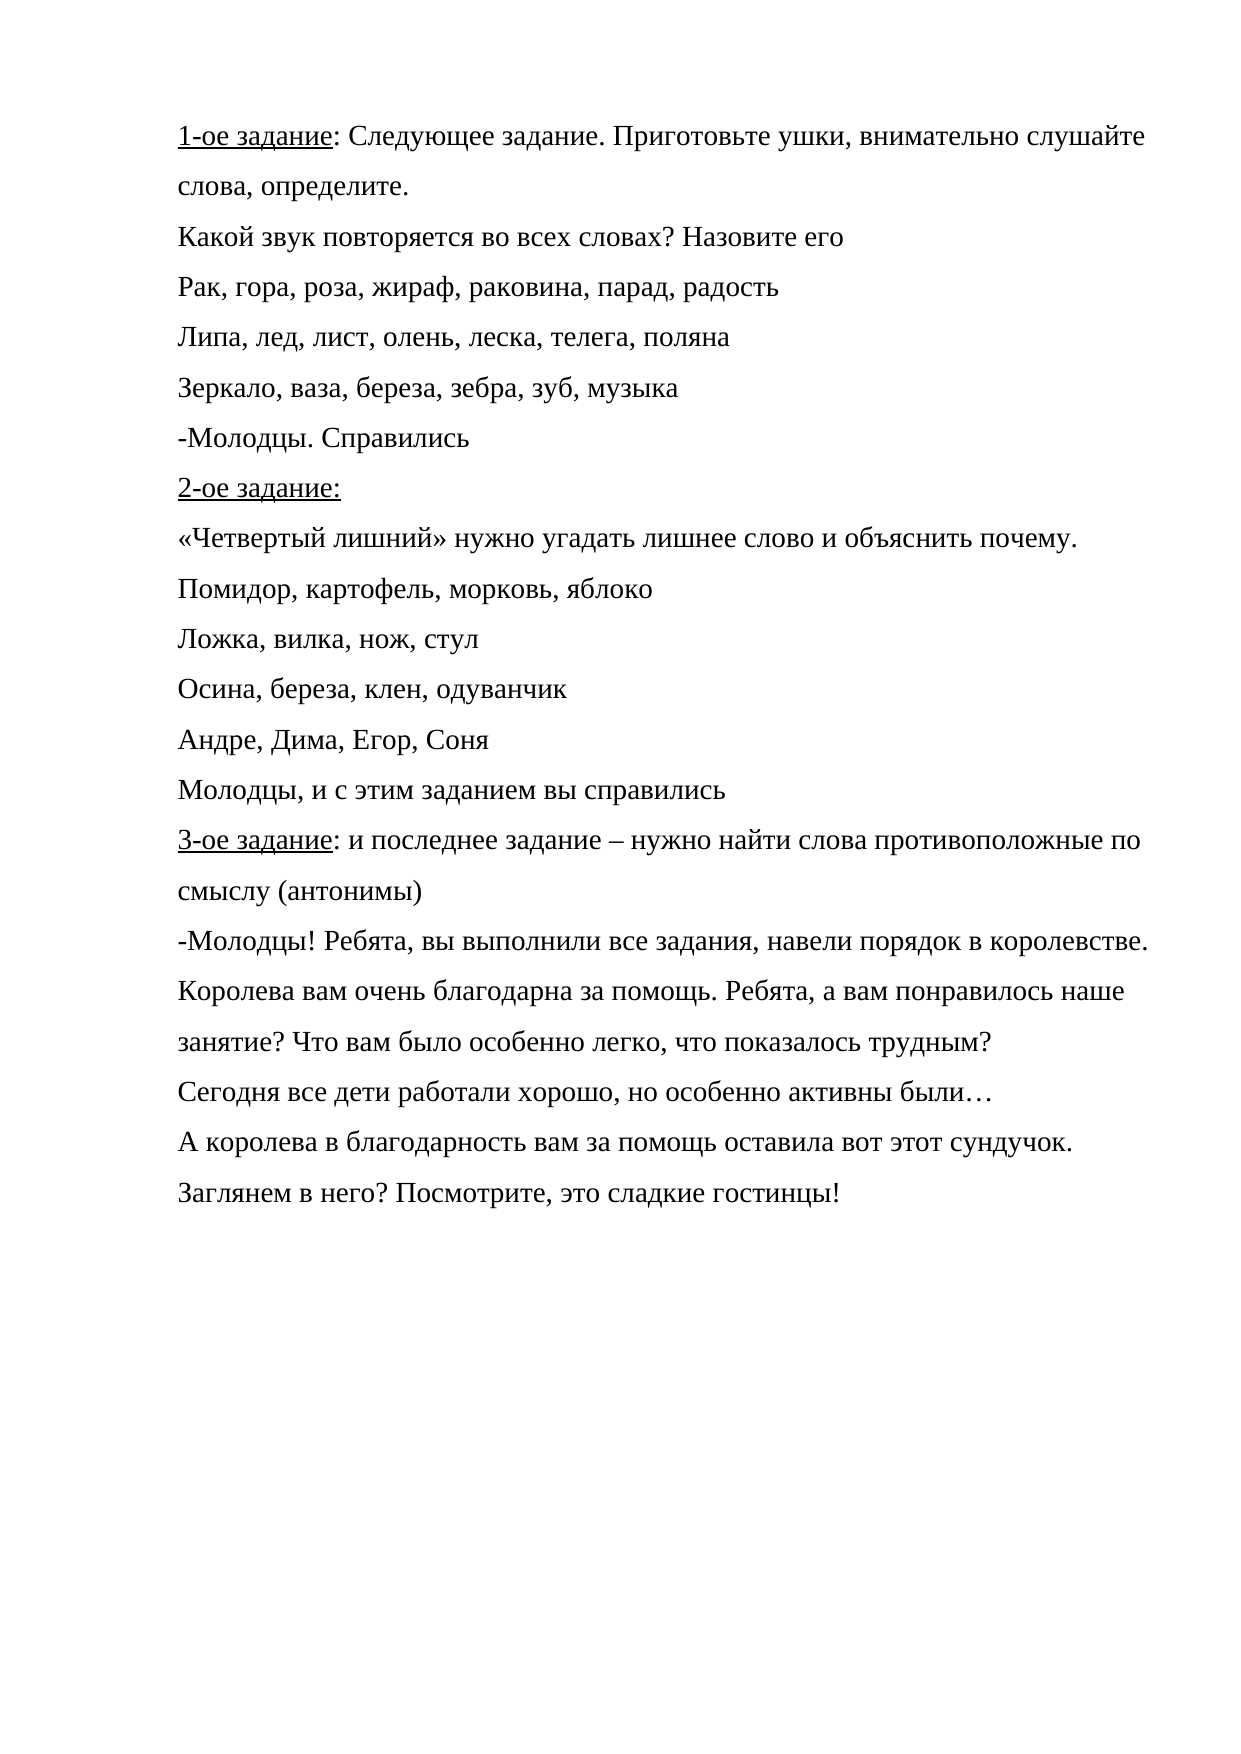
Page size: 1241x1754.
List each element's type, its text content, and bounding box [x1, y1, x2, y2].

text -Молодцы! Ребята, вы выполнили все задания, навели порядок в королевстве. Королева вам очень благодарна за помощь. Ребята, а вам понравилось наше занятие? Что вам было особенно легко, что показалось трудным? [177, 923, 1152, 1057]
text Осина, береза, клен, одуванчик [177, 672, 1152, 705]
text 2-ое задание: [177, 470, 1152, 504]
text Сегодня все дети работали хорошо, но особенно активны были… [177, 1074, 1152, 1108]
text 3-ое задание: и последнее задание – нужно найти слова противоположные по смыслу (антонимы) [177, 822, 1152, 906]
text 1-ое задание: Следующее задание. Приготовьте ушки, внимательно слушайте слова, определите. [177, 118, 1152, 202]
text Рак, гора, роза, жираф, раковина, парад, радость [177, 269, 1152, 303]
text Андре, Дима, Егор, Соня [177, 722, 1152, 755]
text Какой звук повторяется во всех словах? Назовите его [177, 219, 1152, 252]
text Помидор, картофель, морковь, яблоко [177, 571, 1152, 604]
text Ложка, вилка, нож, стул [177, 621, 1152, 655]
text А королева в благодарность вам за помощь оставила вот этот сундучок. Заглянем в него? Посмотрите, это сладкие гостинцы! [177, 1124, 1152, 1208]
text Молодцы, и с этим заданием вы справились [177, 772, 1152, 806]
text Липа, лед, лист, олень, леска, телега, поляна [177, 319, 1152, 353]
text «Четвертый лишний» нужно угадать лишнее слово и объяснить почему. [177, 521, 1152, 554]
text Зеркало, ваза, береза, зебра, зуб, музыка [177, 370, 1152, 403]
text -Молодцы. Справились [177, 420, 1152, 453]
